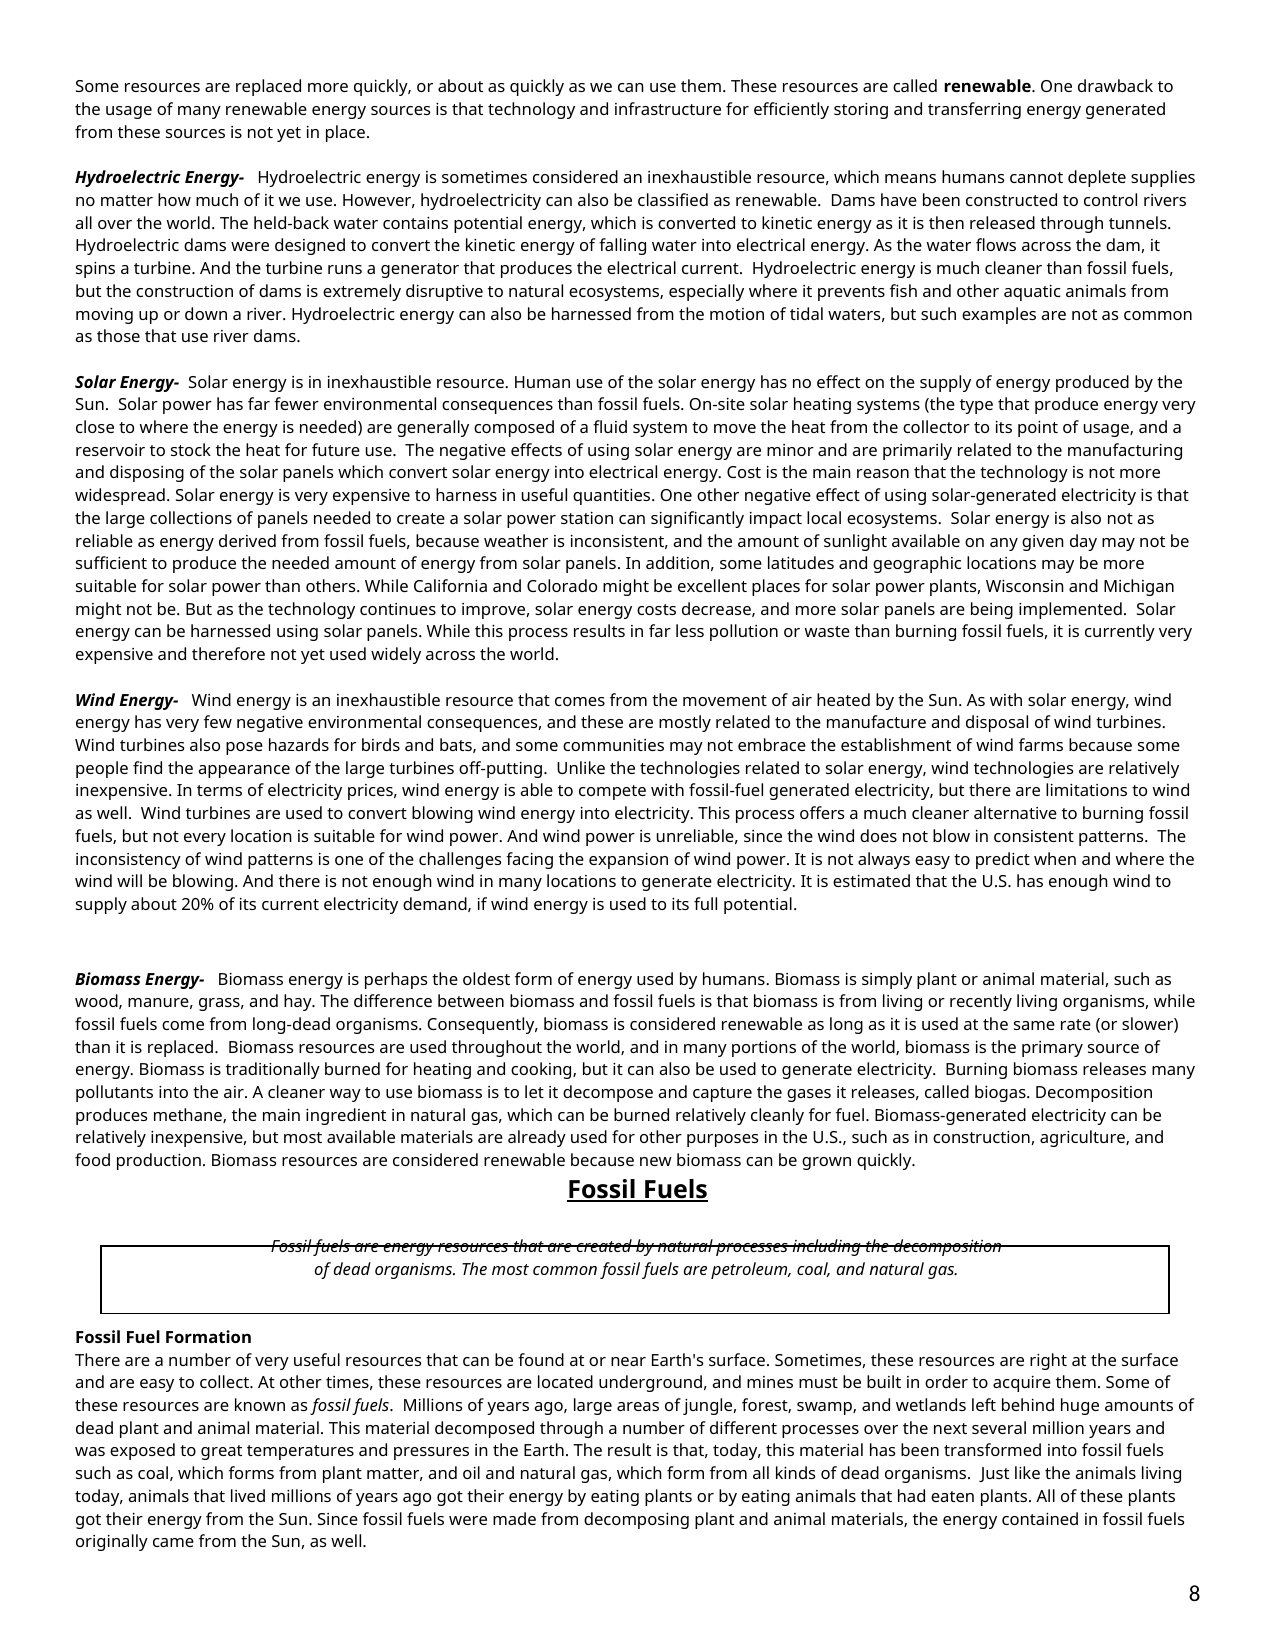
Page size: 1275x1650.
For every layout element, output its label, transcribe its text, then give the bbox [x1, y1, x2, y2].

subtitle Biomass Energy- Biomass energy is perhaps the oldest form of energy used by humans. Biomass is simply plant or animal material, such as wood, manure, grass, and hay. The difference between biomass and fossil fuels is that biomass is from living or recently living organisms, while fossil fuels come from long-dead organisms. Consequently, biomass is considered renewable as long as it is used at the same rate (or slower) than it is replaced. Biomass resources are used throughout the world, and in many portions of the world, biomass is the primary source of energy. Biomass is traditionally burned for heating and cooking, but it can also be used to generate electricity. Burning biomass releases many pollutants into the air. A cleaner way to use biomass is to let it decompose and capture the gases it releases, called biogas. Decomposition produces methane, the main ingredient in natural gas, which can be burned relatively cleanly for fuel. Biomass-generated electricity can be relatively inexpensive, but most available materials are already used for other purposes in the U.S., such as in construction, agriculture, and food production. Biomass resources are considered renewable because new biomass can be grown quickly. [75, 967, 1200, 1171]
text Fossil fuels are energy resources that are created by natural processes including the decomposition [75, 1235, 1200, 1257]
subtitle Some resources are replaced more quickly, or about as quickly as we can use them. These resources are called renewable. One drawback to the usage of many renewable energy sources is that technology and infrastructure for efficiently storing and transferring energy generated from these sources is not yet in place. [75, 75, 1200, 143]
subtitle Wind Energy- Wind energy is an inexhaustible resource that comes from the movement of air heated by the Sun. As with solar energy, wind energy has very few negative environmental consequences, and these are mostly related to the manufacture and disposal of wind turbines. Wind turbines also pose hazards for birds and bats, and some communities may not embrace the establishment of wind farms because some people find the appearance of the large turbines off-putting. Unlike the technologies related to solar energy, wind technologies are relatively inexpensive. In terms of electricity prices, wind energy is able to compete with fossil-fuel generated electricity, but there are limitations to wind as well. Wind turbines are used to convert blowing wind energy into electricity. This process offers a much cleaner alternative to burning fossil fuels, but not every location is suitable for wind power. And wind power is unreliable, since the wind does not blow in consistent patterns. The inconsistency of wind patterns is one of the challenges facing the expansion of wind power. It is not always easy to predict when and where the wind will be blowing. And there is not enough wind in many locations to generate electricity. It is estimated that the U.S. has enough wind to supply about 20% of its current electricity demand, if wind energy is used to its full potential. [75, 688, 1200, 915]
subtitle Hydroelectric Energy- Hydroelectric energy is sometimes considered an inexhaustible resource, which means humans cannot deplete supplies no matter how much of it we use. However, hydroelectricity can also be classified as renewable. Dams have been constructed to control rivers all over the world. The held-back water contains potential energy, which is converted to kinetic energy as it is then released through tunnels. Hydroelectric dams were designed to convert the kinetic energy of falling water into electrical energy. As the water flows across the dam, it spins a turbine. And the turbine runs a generator that produces the electrical current. Hydroelectric energy is much cleaner than fossil fuels, but the construction of dams is extremely disruptive to natural ecosystems, especially where it prevents fish and other aquatic animals from moving up or down a river. Hydroelectric energy can also be harnessed from the motion of tidal waters, but such examples are not as common as those that use river dams. [75, 166, 1200, 347]
text Fossil Fuels [75, 1171, 1200, 1206]
subtitle Solar Energy- Solar energy is in inexhaustible resource. Human use of the solar energy has no effect on the supply of energy produced by the Sun. Solar power has far fewer environmental consequences than fossil fuels. On-site solar heating systems (the type that produce energy very close to where the energy is needed) are generally composed of a fluid system to move the heat from the collector to its point of usage, and a reservoir to stock the heat for future use. The negative effects of using solar energy are minor and are primarily related to the manufacturing and disposing of the solar panels which convert solar energy into electrical energy. Cost is the main reason that the technology is not more widespread. Solar energy is very expensive to harness in useful quantities. One other negative effect of using solar-generated electricity is that the large collections of panels needed to create a solar power station can significantly impact local ecosystems. Solar energy is also not as reliable as energy derived from fossil fuels, because weather is inconsistent, and the amount of sunlight available on any given day may not be sufficient to produce the needed amount of energy from solar panels. In addition, some latitudes and geographic locations may be more suitable for solar power than others. While California and Colorado might be excellent places for solar power plants, Wisconsin and Michigan might not be. But as the technology continues to improve, solar energy costs decrease, and more solar panels are being implemented. Solar energy can be harnessed using solar panels. While this process results in far less pollution or waste than burning fossil fuels, it is currently very expensive and therefore not yet used widely across the world. [75, 370, 1200, 665]
text There are a number of very useful resources that can be found at or near Earth's surface. Sometimes, these resources are right at the surface and are easy to collect. At other times, these resources are located underground, and mines must be built in order to acquire them. Some of these resources are known as fossil fuels. Millions of years ago, large areas of jungle, forest, swamp, and wetlands left behind huge amounts of dead plant and animal material. This material decomposed through a number of different processes over the next several million years and was exposed to great temperatures and pressures in the Earth. The result is that, today, this material has been transformed into fossil fuels such as coal, which forms from plant matter, and oil and natural gas, which form from all kinds of dead organisms. Just like the animals living today, animals that lived millions of years ago got their energy by eating plants or by eating animals that had eaten plants. All of these plants got their energy from the Sun. Since fossil fuels were made from decomposing plant and animal materials, the energy contained in fossil fuels originally came from the Sun, as well. [75, 1348, 1200, 1553]
text of dead organisms. The most common fossil fuels are petroleum, coal, and natural gas. [75, 1257, 1200, 1280]
text Fossil Fuel Formation [75, 1326, 1200, 1348]
